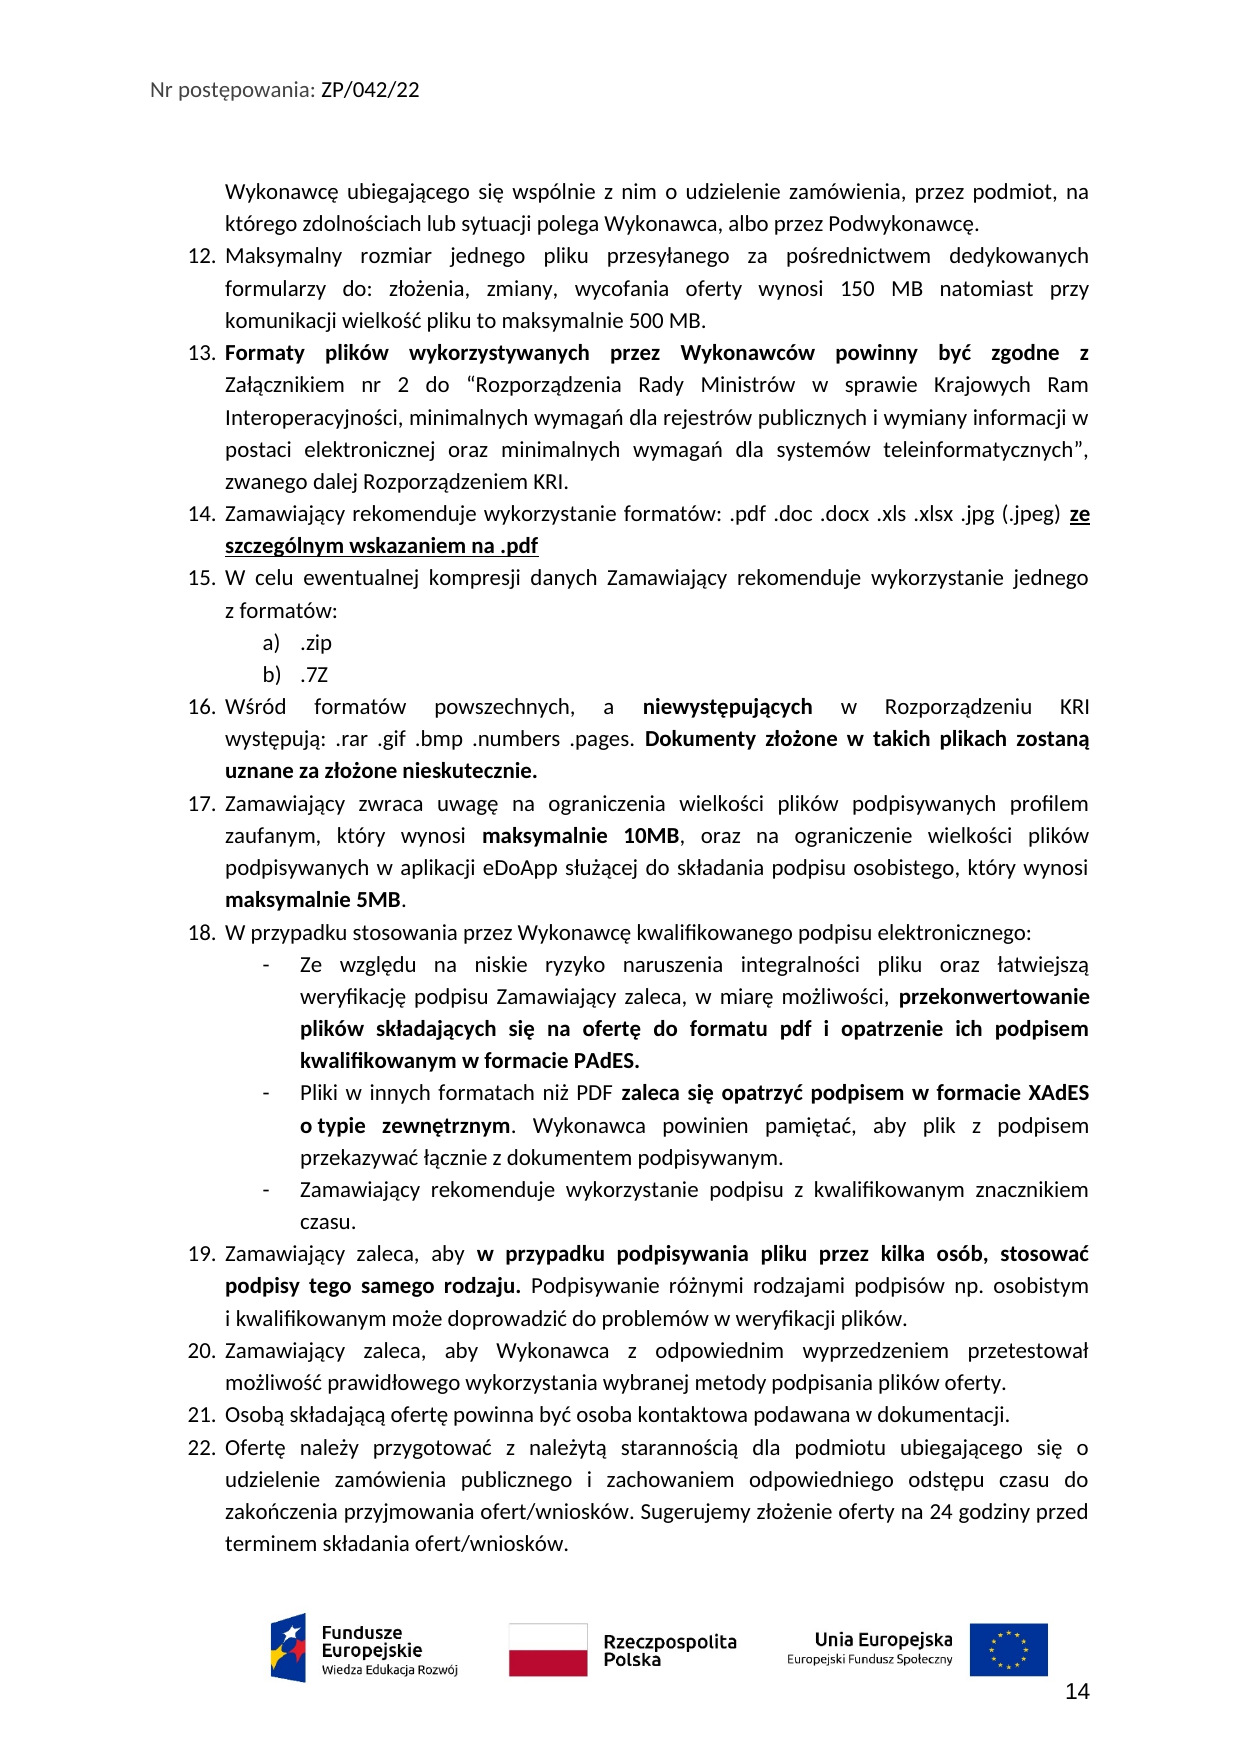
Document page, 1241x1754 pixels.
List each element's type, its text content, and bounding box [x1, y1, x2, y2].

list Wśród formatów powszechnych, a niewystępujących w Rozporządzeniu KRI występują: .rar .gif .bmp .numbers .pages. Dokumenty złożone w takich plikach zostaną uznane za złożone nieskutecznie. [187, 692, 1090, 785]
list .zip [262, 628, 1090, 656]
list Zamawiający rekomenduje wykorzystanie formatów: .pdf .doc .docx .xls .xlsx .jpg (.jpeg) ze szczególnym wskazaniem na .pdf [187, 499, 1090, 559]
list W celu ewentualnej kompresji danych Zamawiający rekomenduje wykorzystanie jednego z formatów: [187, 563, 1090, 624]
picture [253, 1595, 1065, 1700]
list Osobą składającą ofertę powinna być osoba kontaktowa podawana w dokumentacji. [187, 1400, 1090, 1428]
list Zamawiający rekomenduje wykorzystanie podpisu z kwalifikowanym znacznikiem czasu. [262, 1175, 1090, 1235]
list Maksymalny rozmiar jednego pliku przesyłanego za pośrednictwem dedykowanych formularzy do: złożenia, zmiany, wycofania oferty wynosi 150 MB natomiast przy komunikacji wielkość pliku to maksymalnie 500 MB. [187, 242, 1090, 334]
list Ofertę należy przygotować z należytą starannością dla podmiotu ubiegającego się o udzielenie zamówienia publicznego i zachowaniem odpowiedniego odstępu czasu do zakończenia przyjmowania ofert/wniosków. Sugerujemy złożenie oferty na 24 godziny przed terminem składania ofert/wniosków. [187, 1433, 1090, 1557]
list Pliki w innych formatach niż PDF zaleca się opatrzyć podpisem w formacie XAdES o typie zewnętrznym. Wykonawca powinien pamiętać, aby plik z podpisem przekazywać łącznie z dokumentem podpisywanym. [262, 1078, 1090, 1171]
list Ze względu na niskie ryzyko naruszenia integralności pliku oraz łatwiejszą weryfikację podpisu Zamawiający zaleca, w miarę możliwości, przekonwertowanie plików składających się na ofertę do formatu pdf i opatrzenie ich podpisem kwalifikowanym w formacie PAdES. [262, 950, 1090, 1074]
list Zamawiający zaleca, aby w przypadku podpisywania pliku przez kilka osób, stosować podpisy tego samego rodzaju. Podpisywanie różnymi rodzajami podpisów np. osobistym i kwalifikowanym może doprowadzić do problemów w weryfikacji plików. [187, 1239, 1090, 1332]
list Formaty plików wykorzystywanych przez Wykonawców powinny być zgodne z Załącznikiem nr 2 do “Rozporządzenia Rady Ministrów w sprawie Krajowych Ram Interoperacyjności, minimalnych wymagań dla rejestrów publicznych i wymiany informacji w postaci elektronicznej oraz minimalnych wymagań dla systemów teleinformatycznych”, zwanego dalej Rozporządzeniem KRI. [187, 338, 1090, 495]
list .7Z [262, 660, 1090, 688]
list W przypadku stosowania przez Wykonawcę kwalifikowanego podpisu elektronicznego: [187, 918, 1090, 946]
list Zamawiający zwraca uwagę na ograniczenia wielkości plików podpisywanych profilem zaufanym, który wynosi maksymalnie 10MB, oraz na ograniczenie wielkości plików podpisywanych w aplikacji eDoApp służącej do składania podpisu osobistego, który wynosi maksymalnie 5MB. [187, 789, 1090, 913]
list Zamawiający zaleca, aby Wykonawca z odpowiednim wyprzedzeniem przetestował możliwość prawidłowego wykorzystania wybranej metody podpisania plików oferty. [187, 1336, 1090, 1396]
